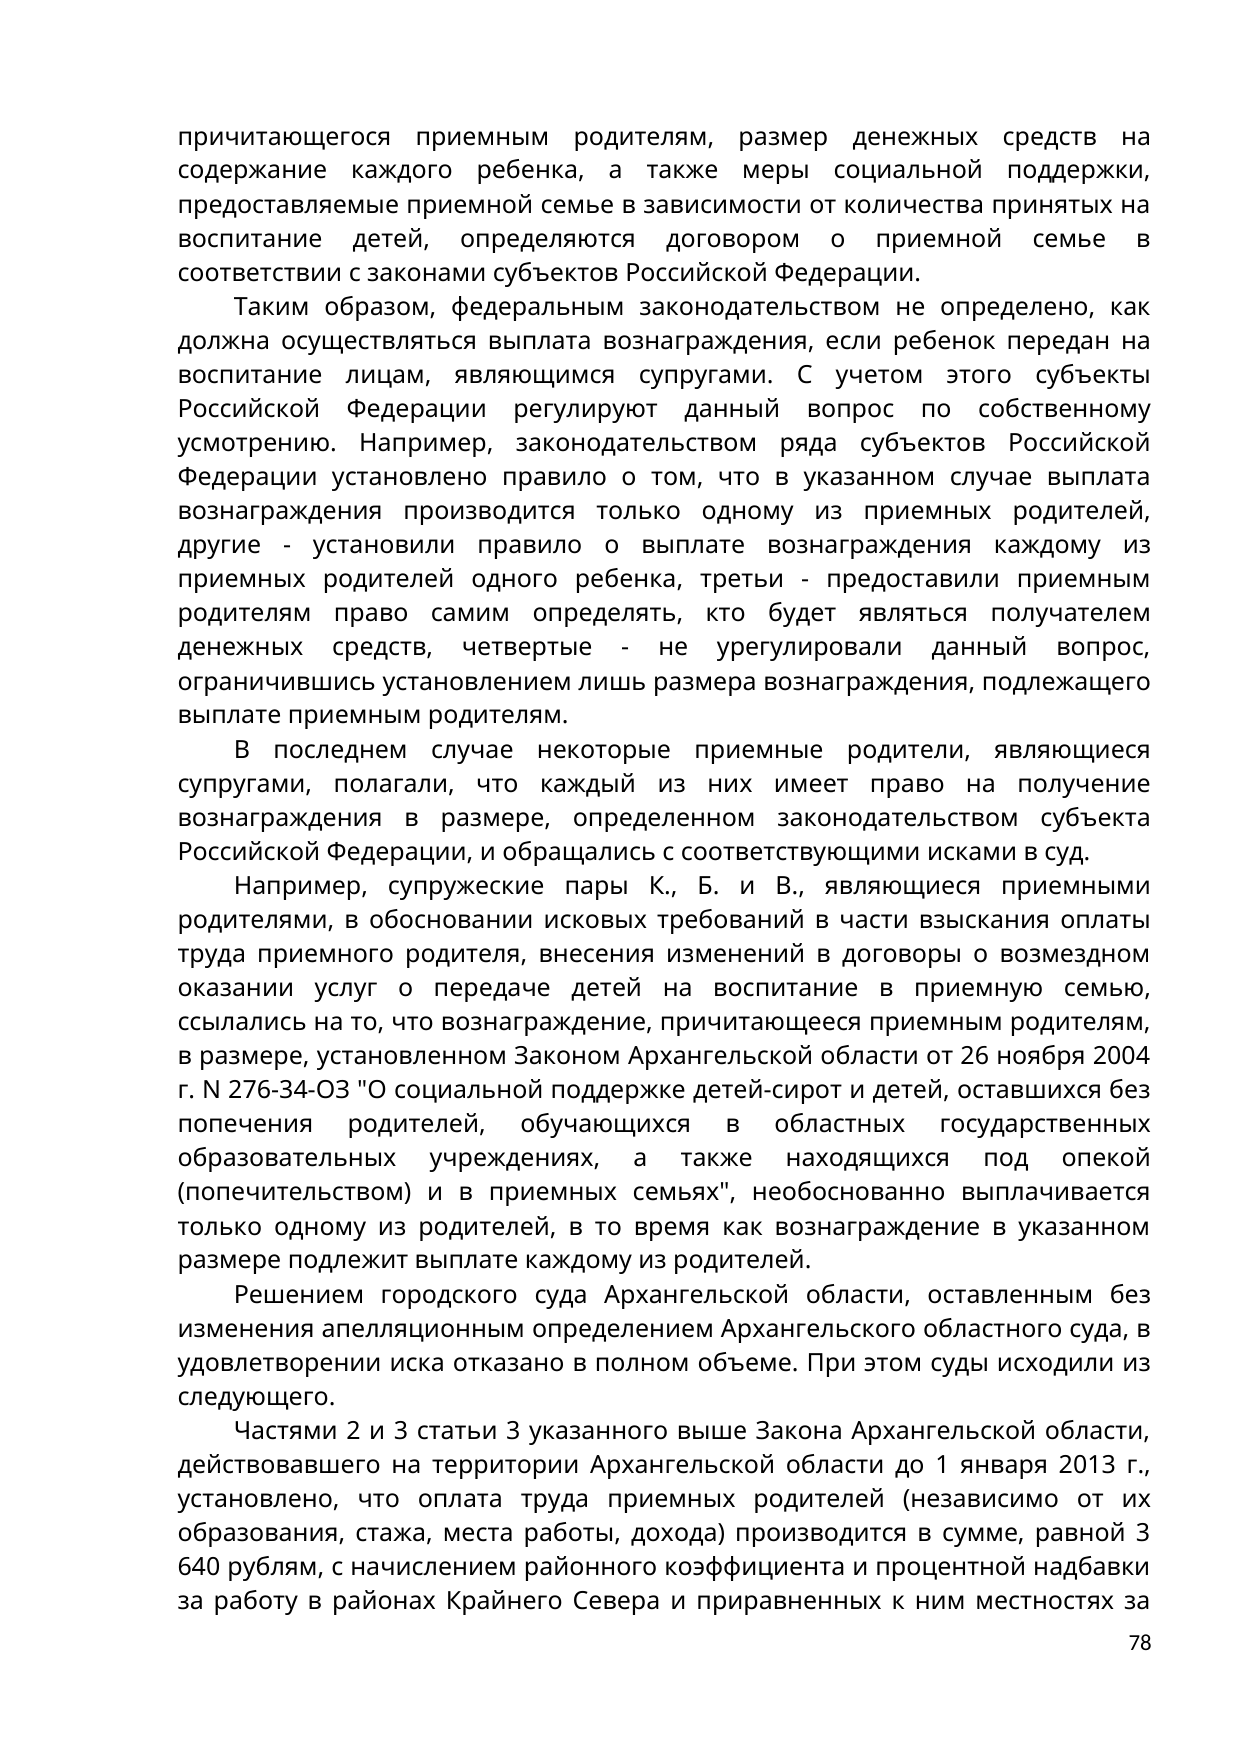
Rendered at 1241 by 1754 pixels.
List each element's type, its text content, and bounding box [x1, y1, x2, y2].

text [177, 118, 1152, 288]
text Таким образом, федеральным законодательством не определено, как должна осуществляться выплата вознаграждения, если ребенок передан на воспитание лицам, являющимся супругами. С учетом этого субъекты Российской Федерации регулируют данный вопрос по собственному усмотрению. Например, законодательством ряда субъектов Российской Федерации установлено правило о том, что в указанном случае выплата вознаграждения производится только одному из приемных родителей, другие - установили правило о выплате вознаграждения каждому из приемных родителей одного ребенка, третьи - предоставили приемным родителям право самим определять, кто будет являться получателем денежных средств, четвертые - не урегулировали данный вопрос, ограничившись установлением лишь размера вознаграждения, подлежащего выплате приемным родителям. [177, 288, 1152, 731]
text Например, супружеские пары К., Б. и В., являющиеся приемными родителями, в обосновании исковых требований в части взыскания оплаты труда приемного родителя, внесения изменений в договоры о возмездном оказании услуг о передаче детей на воспитание в приемную семью, ссылались на то, что вознаграждение, причитающееся приемным родителям, в размере, установленном Законом Архангельской области от 26 ноября . N 276-34-ОЗ "О социальной поддержке детей-сирот и детей, оставшихся без попечения родителей, обучающихся в областных государственных образовательных учреждениях, а также находящихся под опекой (попечительством) и в приемных семьях", необоснованно выплачивается только одному из родителей, в то время как вознаграждение в указанном размере подлежит выплате каждому из родителей. [177, 867, 1152, 1276]
text Решением городского суда Архангельской области, оставленным без изменения апелляционным определением Архангельского областного суда, в удовлетворении иска отказано в полном объеме. При этом суды исходили из следующего. [177, 1276, 1152, 1412]
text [177, 1412, 1152, 1617]
text В последнем случае некоторые приемные родители, являющиеся супругами, полагали, что каждый из них имеет право на получение вознаграждения в размере, определенном законодательством субъекта Российской Федерации, и обращались с соответствующими исками в суд. [177, 731, 1152, 867]
